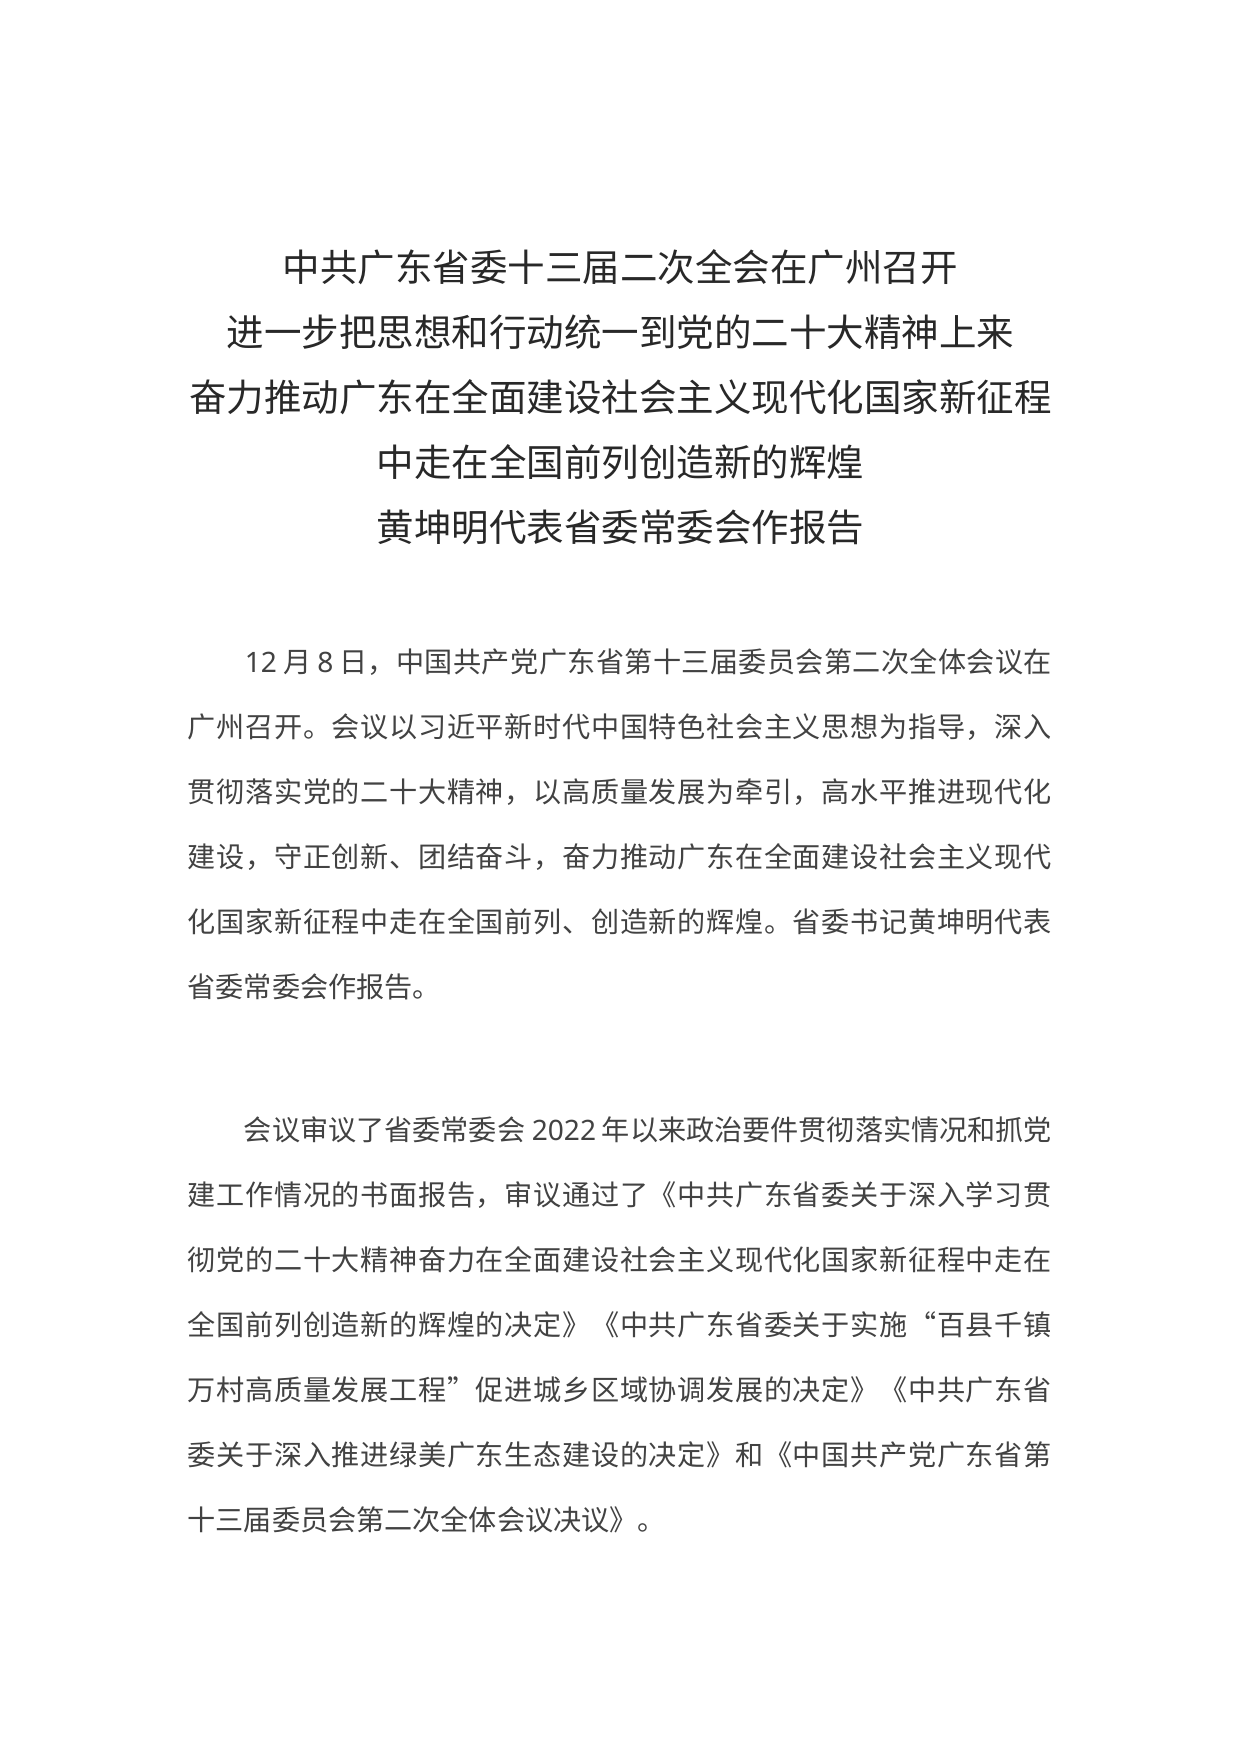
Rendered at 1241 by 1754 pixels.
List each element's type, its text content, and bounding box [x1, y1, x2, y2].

text 会议审议了省委常委会2022年以来政治要件贯彻落实情况和抓党建工作情况的书面报告，审议通过了《中共广东省委关于深入学习贯彻党的二十大精神奋力在全面建设社会主义现代化国家新征程中走在全国前列创造新的辉煌的决定》《中共广东省委关于实施“百县千镇万村高质量发展工程”促进城乡区域协调发展的决定》《中共广东省委关于深入推进绿美广东生态建设的决定》和《中国共产党广东省第十三届委员会第二次全体会议决议》。 [187, 1096, 1053, 1551]
subtitle 中共广东省委十三届二次全会在广州召开 进一步把思想和行动统一到党的二十大精神上来 奋力推动广东在全面建设社会主义现代化国家新征程中走在全国前列创造新的辉煌 黄坤明代表省委常委会作报告 [187, 232, 1053, 557]
text 12月8日，中国共产党广东省第十三届委员会第二次全体会议在广州召开。会议以习近平新时代中国特色社会主义思想为指导，深入贯彻落实党的二十大精神，以高质量发展为牵引，高水平推进现代化建设，守正创新、团结奋斗，奋力推动广东在全面建设社会主义现代化国家新征程中走在全国前列、创造新的辉煌。省委书记黄坤明代表省委常委会作报告。 [187, 628, 1053, 1018]
